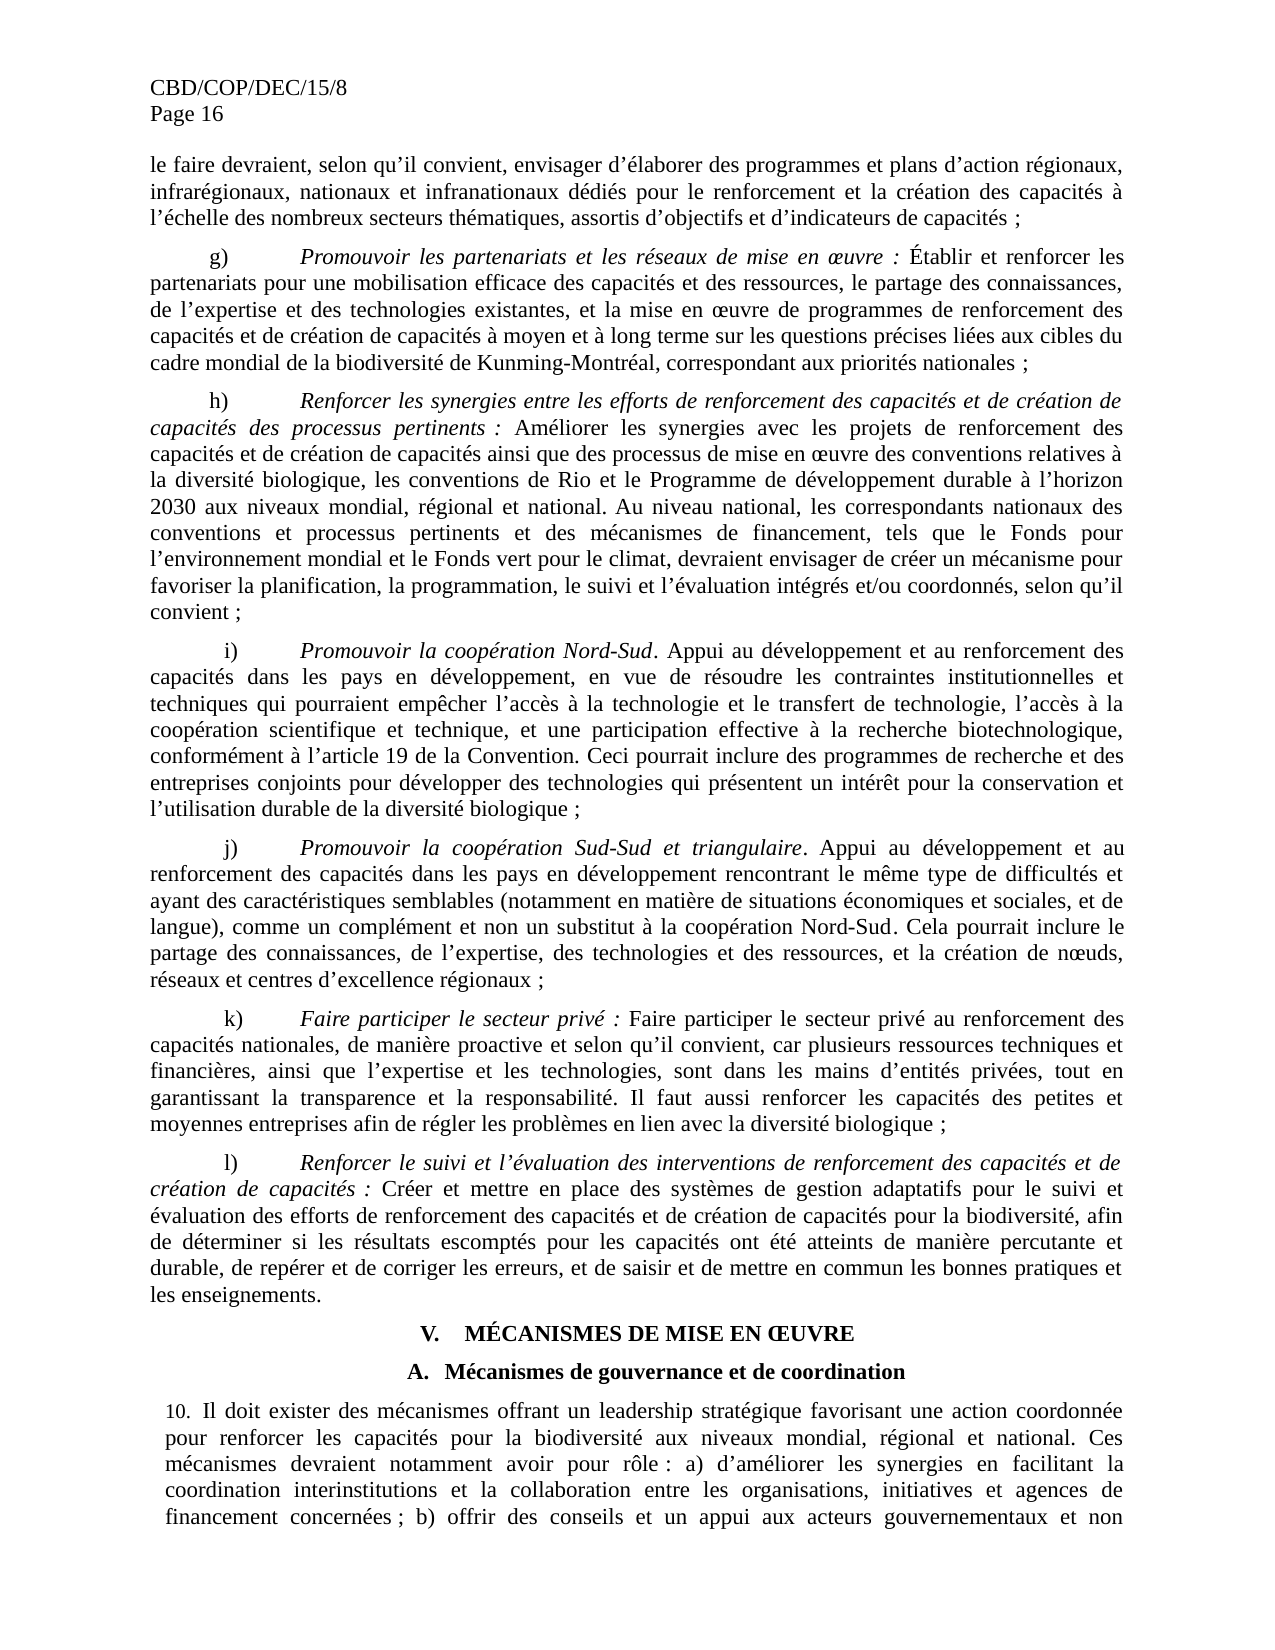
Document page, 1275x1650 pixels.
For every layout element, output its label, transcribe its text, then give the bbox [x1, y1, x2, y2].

list Promouvoir la coopération Sud-Sud et triangulaire. Appui au développement et au renforcement des capacités dans les pays en développement rencontrant le même type de difficultés et ayant des caractéristiques semblables (notamment en matière de situations économiques et sociales, et de langue), comme un complément et non un substitut à la coopération Nord-Sud. Cela pourrait inclure le partage des connaissances, de l’expertise, des technologies et des ressources, et la création de nœuds, réseaux et centres d’excellence régionaux ; [150, 834, 1125, 992]
text V. mÉcanismes de mise en œuvre [150, 1319, 1125, 1346]
list Mécanismes de gouvernance et de coordination [187, 1358, 1125, 1385]
list Renforcer les synergies entre les efforts de renforcement des capacités et de création de capacités des processus pertinents : Améliorer les synergies avec les projets de renforcement des capacités et de création de capacités ainsi que des processus de mise en œuvre des conventions relatives à la diversité biologique, les conventions de Rio et le Programme de développement durable à l’horizon 2030 aux niveaux mondial, régional et national. Au niveau national, les correspondants nationaux des conventions et processus pertinents et des mécanismes de financement, tels que le Fonds pour l’environnement mondial et le Fonds vert pour le climat, devraient envisager de créer un mécanisme pour favoriser la planification, la programmation, le suivi et l’évaluation intégrés et/ou coordonnés, selon qu’il convient ; [150, 387, 1125, 624]
list Renforcer le suivi et l’évaluation des interventions de renforcement des capacités et de création de capacités : Créer et mettre en place des systèmes de gestion adaptatifs pour le suivi et évaluation des efforts de renforcement des capacités et de création de capacités pour la biodiversité, afin de déterminer si les résultats escomptés pour les capacités ont été atteints de manière percutante et durable, de repérer et de corriger les erreurs, et de saisir et de mettre en commun les bonnes pratiques et les enseignements. [150, 1149, 1125, 1307]
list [165, 1397, 1125, 1529]
list Faire participer le secteur privé : Faire participer le secteur privé au renforcement des capacités nationales, de manière proactive et selon qu’il convient, car plusieurs ressources techniques et financières, ainsi que l’expertise et les technologies, sont dans les mains d’entités privées, tout en garantissant la transparence et la responsabilité. Il faut aussi renforcer les capacités des petites et moyennes entreprises afin de régler les problèmes en lien avec la diversité biologique ; [150, 1005, 1125, 1136]
list Promouvoir les partenariats et les réseaux de mise en œuvre : Établir et renforcer les partenariats pour une mobilisation efficace des capacités et des ressources, le partage des connaissances, de l’expertise et des technologies existantes, et la mise en œuvre de programmes de renforcement des capacités et de création de capacités à moyen et à long terme sur les questions précises liées aux cibles du cadre mondial de la biodiversité de Kunming-Montréal, correspondant aux priorités nationales ; [150, 243, 1125, 375]
list Promouvoir la coopération Nord-Sud. Appui au développement et au renforcement des capacités dans les pays en développement, en vue de résoudre les contraintes institutionnelles et techniques qui pourraient empêcher l’accès à la technologie et le transfert de technologie, l’accès à la coopération scientifique et technique, et une participation effective à la recherche biotechnologique, conformément à l’article 19 de la Convention. Ceci pourrait inclure des programmes de recherche et des entreprises conjoints pour développer des technologies qui présentent un intérêt pour la conservation et l’utilisation durable de la diversité biologique ; [150, 637, 1125, 822]
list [150, 152, 1125, 231]
